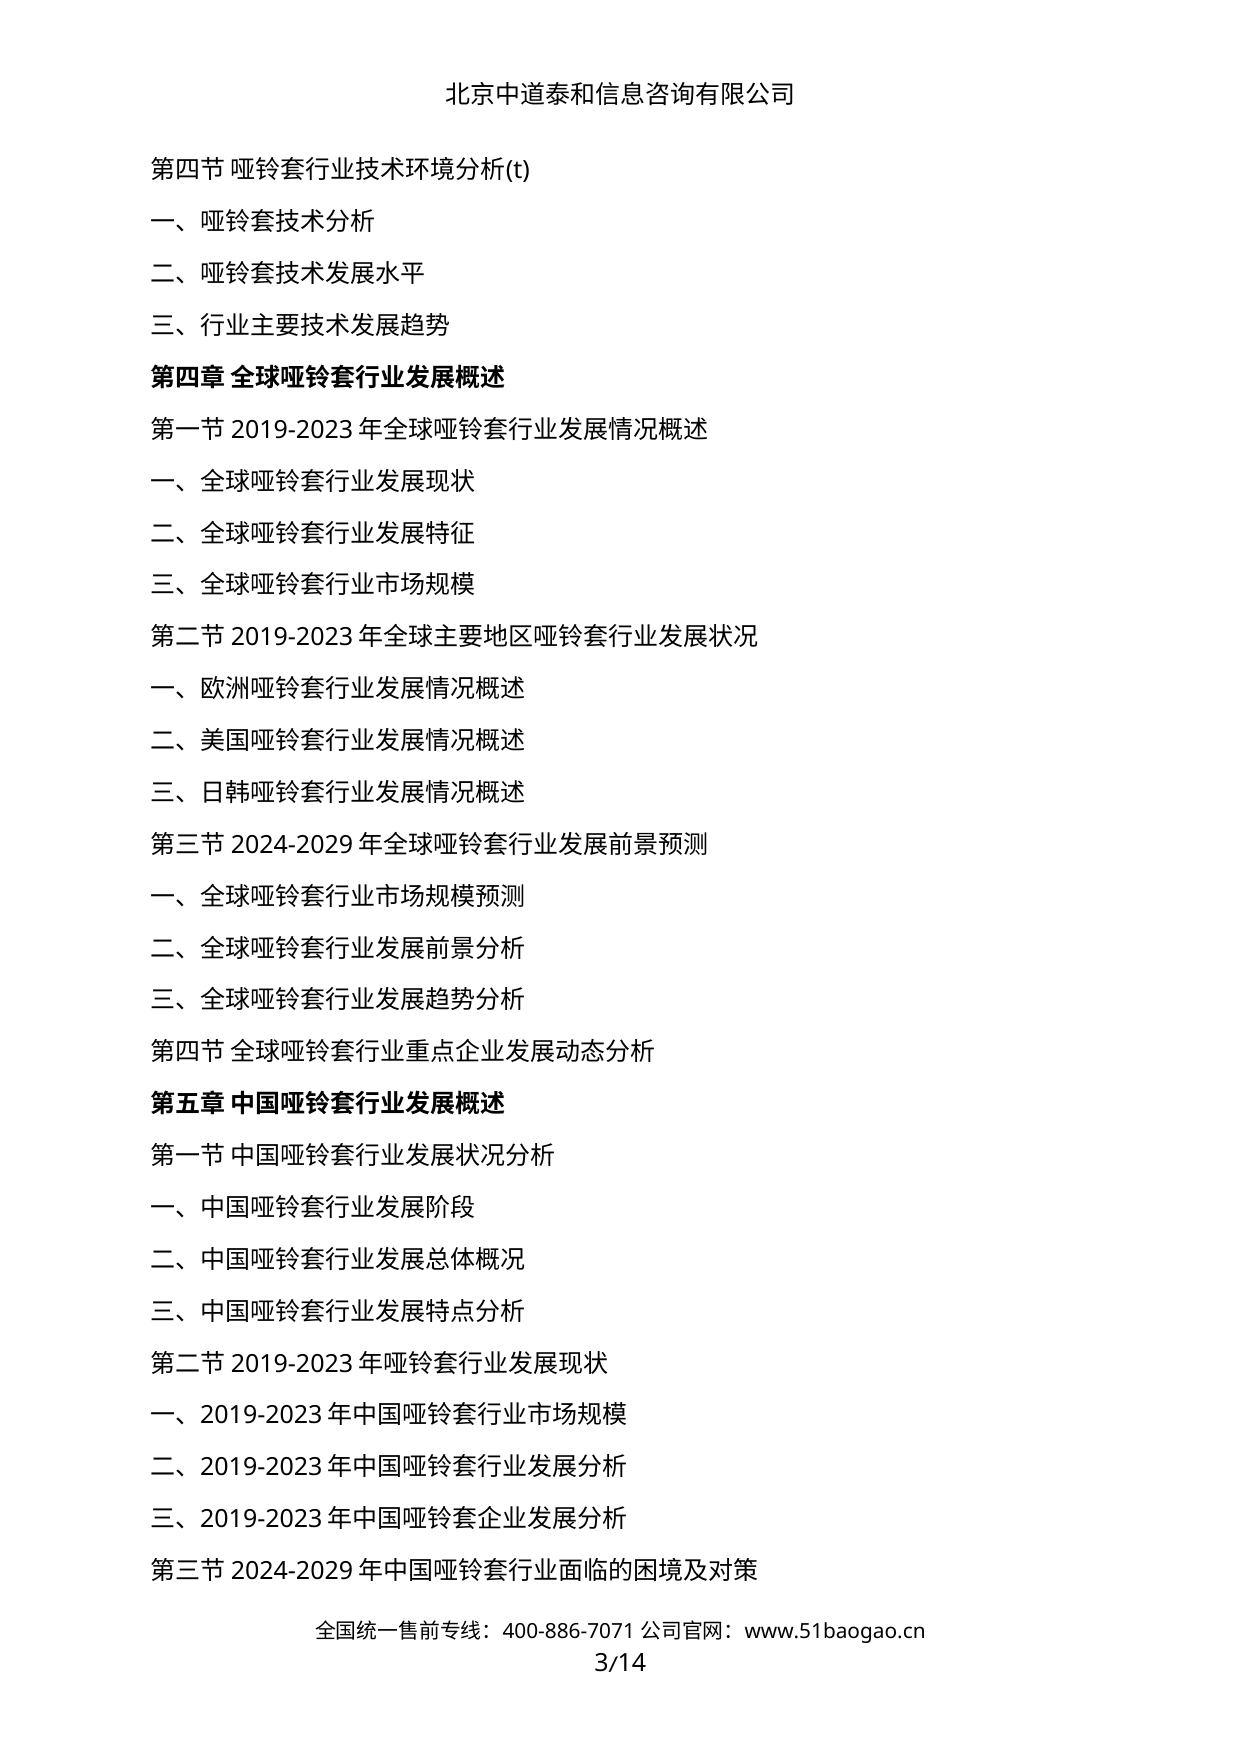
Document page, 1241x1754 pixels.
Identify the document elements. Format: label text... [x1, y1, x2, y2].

text 一、全球哑铃套行业发展现状 [150, 461, 1090, 497]
text 第四章 全球哑铃套行业发展概述 [150, 357, 1090, 394]
text 三、行业主要技术发展趋势 [150, 306, 1090, 342]
text 一、中国哑铃套行业发展阶段 [150, 1187, 1090, 1224]
text 三、中国哑铃套行业发展特点分析 [150, 1291, 1090, 1327]
text 二、中国哑铃套行业发展总体概况 [150, 1239, 1090, 1276]
text 三、2019-2023年中国哑铃套企业发展分析 [150, 1499, 1090, 1535]
text 第三节 2024-2029年中国哑铃套行业面临的困境及对策 [150, 1551, 1090, 1587]
text 二、美国哑铃套行业发展情况概述 [150, 721, 1090, 757]
text 三、全球哑铃套行业发展趋势分析 [150, 980, 1090, 1016]
text 第一节 2019-2023年全球哑铃套行业发展情况概述 [150, 409, 1090, 446]
text 二、哑铃套技术发展水平 [150, 254, 1090, 290]
text 一、2019-2023年中国哑铃套行业市场规模 [150, 1395, 1090, 1431]
text 三、全球哑铃套行业市场规模 [150, 565, 1090, 601]
text 二、2019-2023年中国哑铃套行业发展分析 [150, 1447, 1090, 1483]
text 二、全球哑铃套行业发展特征 [150, 513, 1090, 549]
text 第四节 哑铃套行业技术环境分析(t) [150, 150, 1090, 186]
text 一、欧洲哑铃套行业发展情况概述 [150, 669, 1090, 705]
text 一、哑铃套技术分析 [150, 202, 1090, 238]
text 第二节 2019-2023年全球主要地区哑铃套行业发展状况 [150, 617, 1090, 653]
text 三、日韩哑铃套行业发展情况概述 [150, 772, 1090, 809]
text 第三节 2024-2029年全球哑铃套行业发展前景预测 [150, 824, 1090, 861]
text 一、全球哑铃套行业市场规模预测 [150, 876, 1090, 912]
text 第一节 中国哑铃套行业发展状况分析 [150, 1136, 1090, 1172]
text 第二节 2019-2023年哑铃套行业发展现状 [150, 1343, 1090, 1379]
text 二、全球哑铃套行业发展前景分析 [150, 928, 1090, 964]
text 第五章 中国哑铃套行业发展概述 [150, 1084, 1090, 1120]
text 第四节 全球哑铃套行业重点企业发展动态分析 [150, 1032, 1090, 1068]
